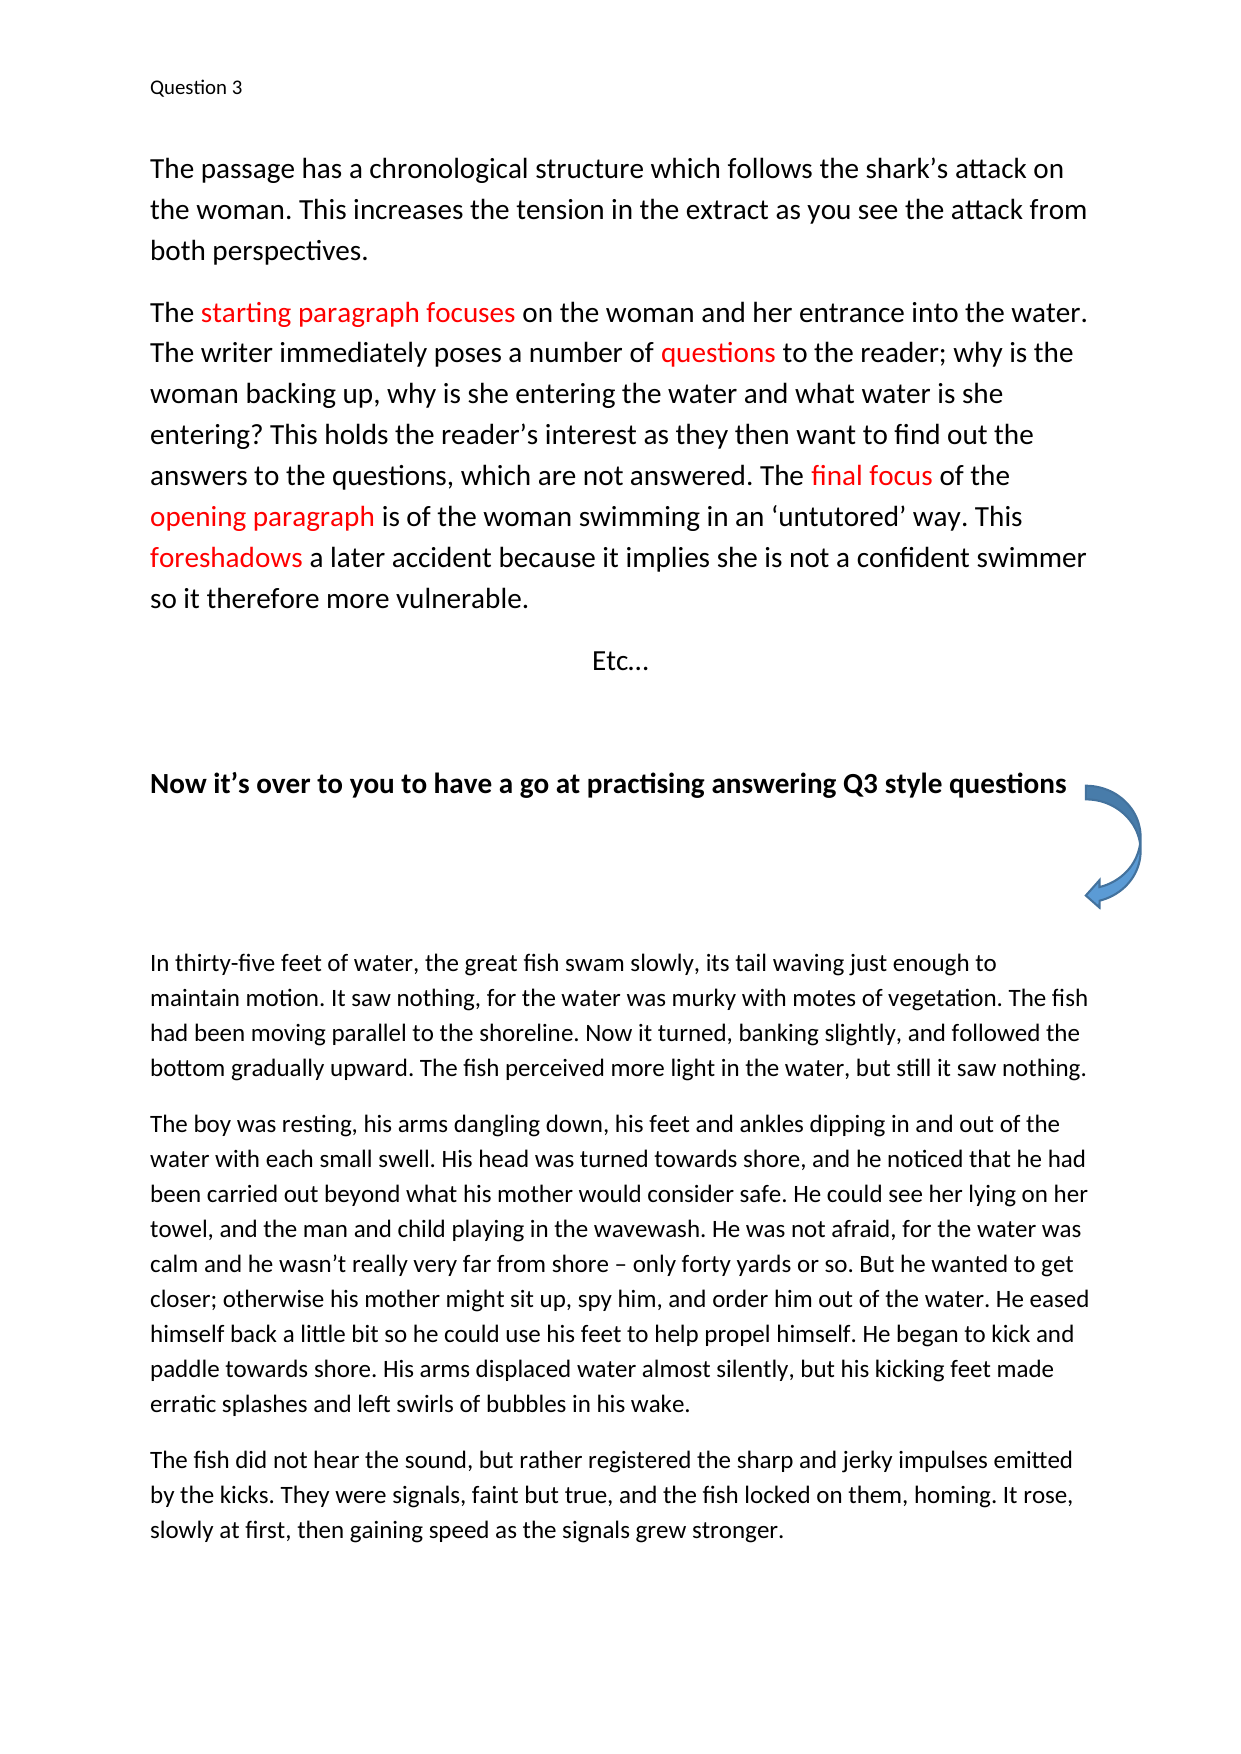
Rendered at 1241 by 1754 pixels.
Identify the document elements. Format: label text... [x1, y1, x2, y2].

text The passage has a chronological structure which follows the shark’s attack on the woman. This increases the tension in the extract as you see the attack from both perspectives. [150, 150, 1090, 267]
text In thirty-five feet of water, the great fish swam slowly, its tail waving just enough to maintain motion. It saw nothing, for the water was murky with motes of vegetation. The fish had been moving parallel to the shoreline. Now it turned, banking slightly, and followed the bottom gradually upward. The fish perceived more light in the water, but still it saw nothing. [150, 947, 1090, 1083]
text The fish did not hear the sound, but rather registered the sharp and jerky impulses emitted by the kicks. They were signals, faint but true, and the fish locked on them, homing. It rose, slowly at first, then gaining speed as the signals grew stronger. [150, 1444, 1090, 1544]
text The starting paragraph focuses on the woman and her entrance into the water. The writer immediately poses a number of questions to the reader; why is the woman backing up, why is she entering the water and what water is she entering? This holds the reader’s interest as they then want to find out the answers to the questions, which are not answered. The final focus of the opening paragraph is of the woman swimming in an ‘untutored’ way. This foreshadows a later accident because it implies she is not a confident swimmer so it therefore more vulnerable. [150, 294, 1090, 616]
text Etc… [150, 642, 1090, 678]
text The boy was resting, his arms dangling down, his feet and ankles dipping in and out of the water with each small swell. His head was turned towards shore, and he noticed that he had been carried out beyond what his mother would consider safe. He could see her lying on her towel, and the man and child playing in the wavewash. He was not afraid, for the water was calm and he wasn’t really very far from shore – only forty yards or so. But he wanted to get closer; otherwise his mother might sit up, spy him, and order him out of the water. He eased himself back a little bit so he could use his feet to help propel himself. He began to kick and paddle towards shore. His arms displaced water almost silently, but his kicking feet made erratic splashes and left swirls of bubbles in his wake. [150, 1108, 1090, 1419]
text Now it’s over to you to have a go at practising answering Q3 style questions [150, 766, 1090, 801]
